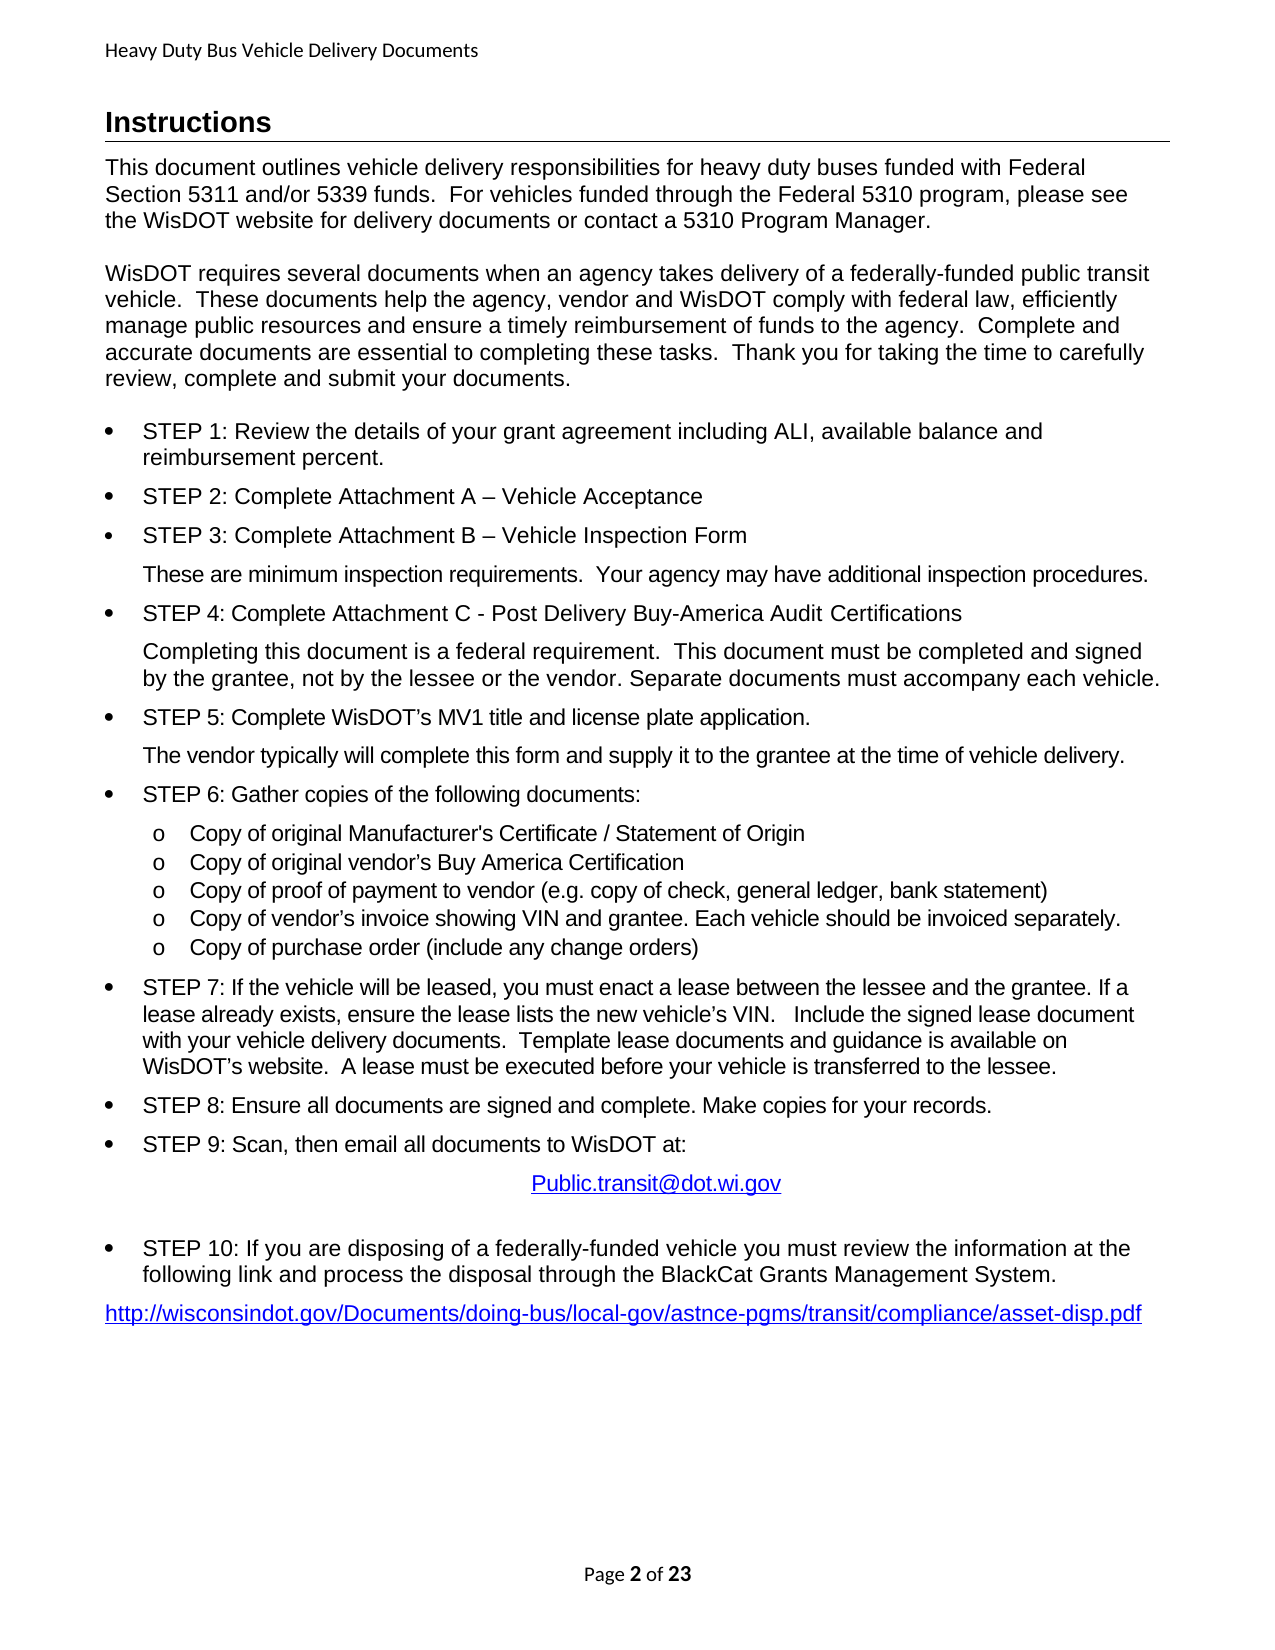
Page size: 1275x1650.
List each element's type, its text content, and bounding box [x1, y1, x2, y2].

list STEP 3: Complete Attachment B – Vehicle Inspection Form [105, 522, 1170, 548]
list STEP 6: Gather copies of the following documents: [105, 781, 1170, 808]
list Copy of proof of payment to vendor (e.g. copy of check, general ledger, bank statement) [152, 877, 1170, 905]
list STEP 7: If the vehicle will be leased, you must enact a lease between the lessee and the grantee. If a lease already exists, ensure the lease lists the new vehicle’s VIN. Include the signed lease document with your vehicle delivery documents. Template lease documents and guidance is available on WisDOT’s website. A lease must be executed before your vehicle is transferred to the lessee. [105, 974, 1170, 1080]
subtitle Instructions [105, 105, 1170, 141]
text Completing this document is a federal requirement. This document must be completed and signed by the grantee, not by the lessee or the vendor. Separate documents must accompany each vehicle. [142, 638, 1170, 691]
text The vendor typically will complete this form and supply it to the grantee at the time of vehicle delivery. [142, 742, 1170, 769]
text These are minimum inspection requirements. Your agency may have additional inspection procedures. [142, 561, 1170, 587]
list STEP 8: Ensure all documents are signed and complete. Make copies for your records. [105, 1092, 1170, 1118]
text This document outlines vehicle delivery responsibilities for heavy duty buses funded with Federal Section 5311 and/or 5339 funds. For vehicles funded through the Federal 5310 program, please see the WisDOT website for delivery documents or contact a 5310 Program Manager. [105, 154, 1155, 233]
list Copy of original vendor’s Buy America Certification [152, 848, 1170, 877]
list STEP 4: Complete Attachment C - Post Delivery Buy-America Audit Certifications [105, 599, 1170, 626]
list Copy of vendor’s invoice showing VIN and grantee. Each vehicle should be invoiced separately. [152, 905, 1170, 933]
list STEP 10: If you are disposing of a federally-funded vehicle you must review the information at the following link and process the disposal through the BlackCat Grants Management System. [105, 1235, 1170, 1288]
text WisDOT requires several documents when an agency takes delivery of a federally-funded public transit vehicle. These documents help the agency, vendor and WisDOT comply with federal law, efficiently manage public resources and ensure a timely reimbursement of funds to the agency. Complete and accurate documents are essential to completing these tasks. Thank you for taking the time to carefully review, complete and submit your documents. [105, 259, 1170, 391]
list STEP 5: Complete WisDOT’s MV1 title and license plate application. [105, 703, 1170, 730]
list STEP 9: Scan, then email all documents to WisDOT at: [105, 1131, 1170, 1157]
list Copy of purchase order (include any change orders) [152, 933, 1170, 962]
list STEP 2: Complete Attachment A – Vehicle Acceptance [105, 483, 1170, 509]
text http://wisconsindot.gov/Documents/doing-bus/local-gov/astnce-pgms/transit/compliance/asset-disp.pdf [105, 1300, 1170, 1327]
text Public.transit@dot.wi.gov [142, 1170, 1170, 1196]
list STEP 1: Review the details of your grant agreement including ALI, available balance and reimbursement percent. [105, 418, 1170, 470]
list Copy of original Manufacturer's Certificate / Statement of Origin [152, 820, 1170, 848]
